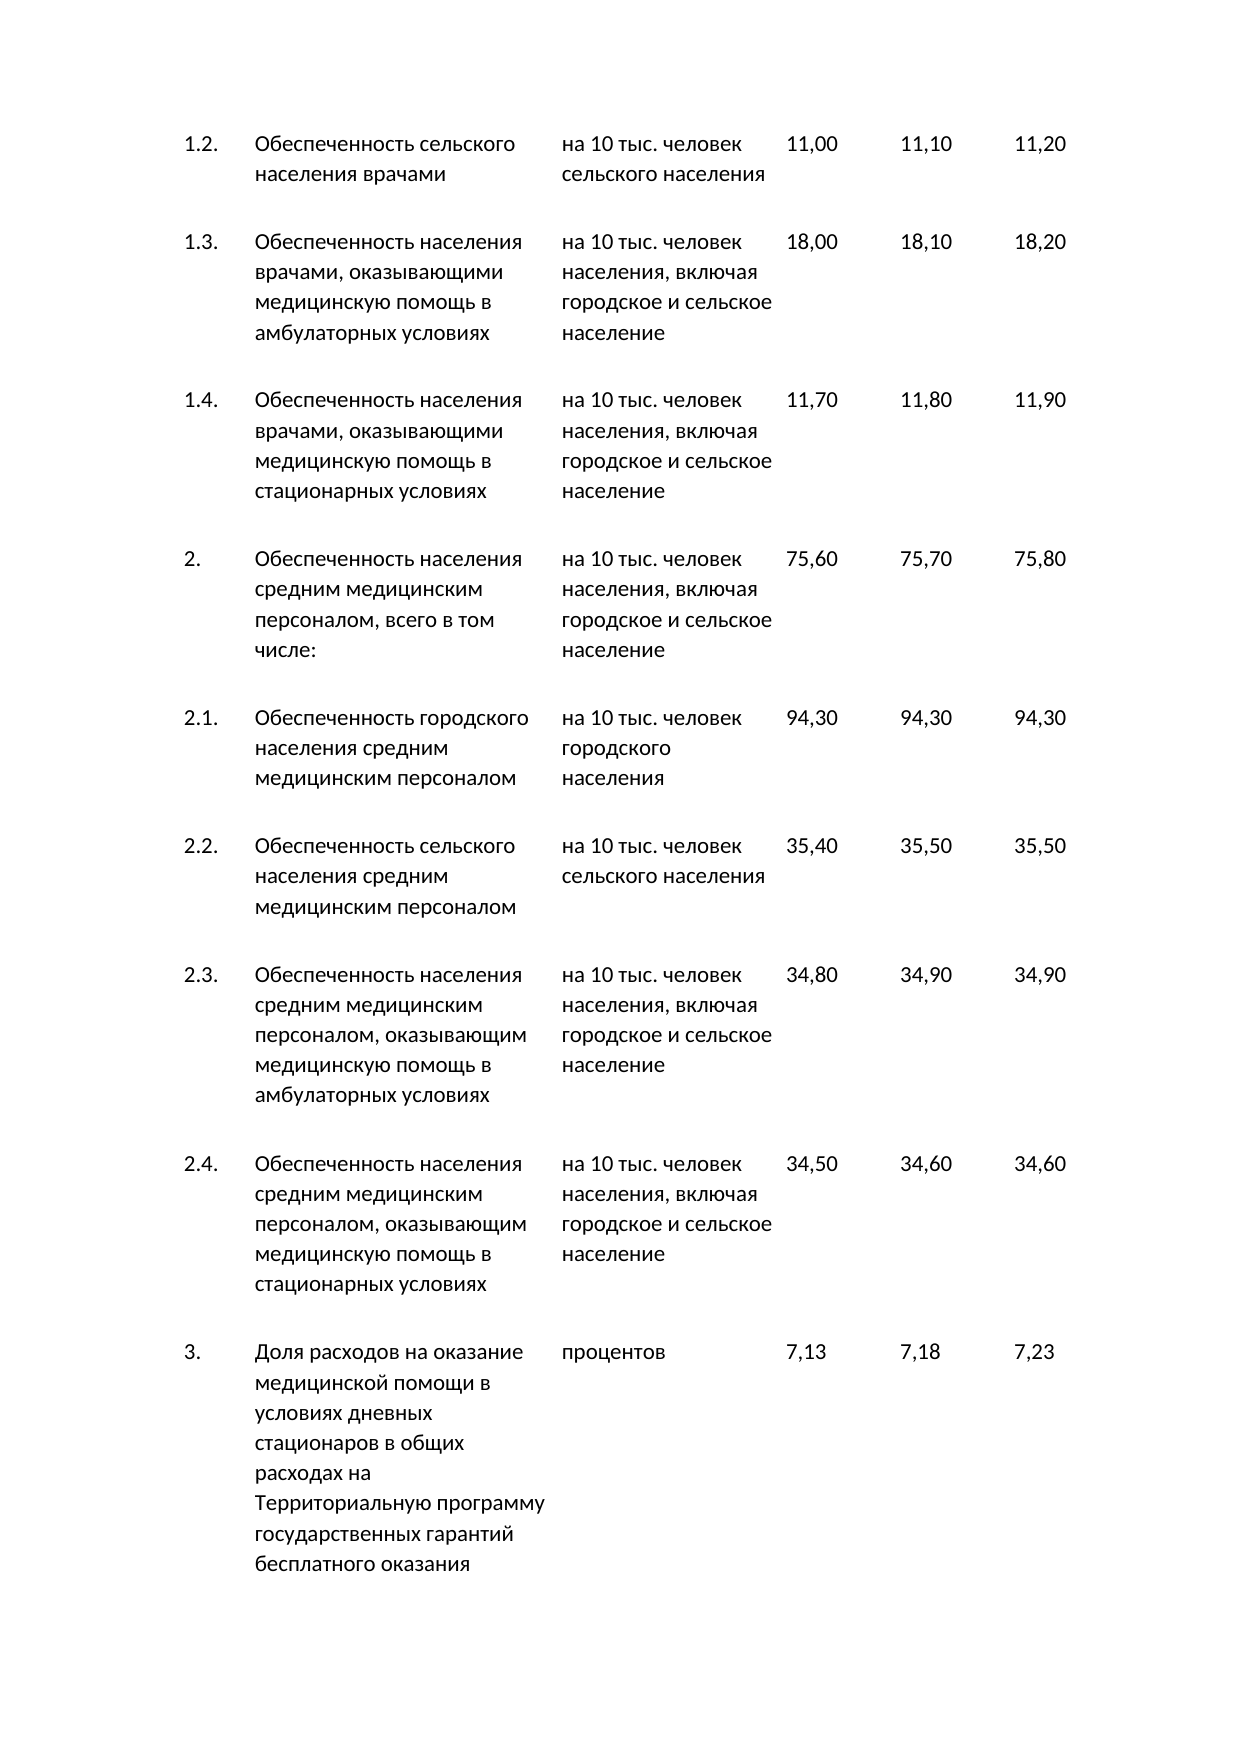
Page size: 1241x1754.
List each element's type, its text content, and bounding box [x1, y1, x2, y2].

table_cell 1.4. [177, 375, 248, 534]
table_cell 11,00 [779, 118, 893, 216]
table_cell 2.1. [177, 692, 248, 821]
table_cell 18,20 [1008, 216, 1122, 375]
table_cell 94,30 [779, 692, 893, 821]
table_cell 34,50 [779, 1138, 893, 1327]
table_cell на 10 тыс. человек населения, включая городское и сельское население [555, 216, 779, 375]
table_cell процентов [555, 1327, 779, 1588]
table_cell 3. [177, 1327, 248, 1588]
table_cell на 10 тыс. человек сельского населения [555, 821, 779, 949]
table_cell 11,10 [894, 118, 1007, 216]
table_cell 18,10 [894, 216, 1007, 375]
table_cell 11,20 [1008, 118, 1122, 216]
table_cell 34,90 [894, 949, 1007, 1138]
table_cell 1.3. [177, 216, 248, 375]
table_cell 11,80 [894, 375, 1007, 534]
table_cell 11,90 [1008, 375, 1122, 534]
table_cell на 10 тыс. человек сельского населения [555, 118, 779, 216]
table_cell 34,90 [1008, 949, 1122, 1138]
table_cell 7,18 [894, 1327, 1007, 1588]
table_cell на 10 тыс. человек населения, включая городское и сельское население [555, 375, 779, 534]
table_cell 34,80 [779, 949, 893, 1138]
table_cell Обеспеченность городского населения средним медицинским персоналом [248, 692, 555, 821]
table_cell Обеспеченность населения врачами, оказывающими медицинскую помощь в амбулаторных условиях [248, 216, 555, 375]
table_cell Обеспеченность сельского населения средним медицинским персоналом [248, 821, 555, 949]
table_cell Обеспеченность населения врачами, оказывающими медицинскую помощь в стационарных условиях [248, 375, 555, 534]
table_cell на 10 тыс. человек населения, включая городское и сельское население [555, 1138, 779, 1327]
table_cell 75,70 [894, 534, 1007, 692]
table_cell Обеспеченность населения средним медицинским персоналом, оказывающим медицинскую помощь в стационарных условиях [248, 1138, 555, 1327]
table_cell 94,30 [1008, 692, 1122, 821]
table_cell 75,80 [1008, 534, 1122, 692]
table_cell 1.2. [177, 118, 248, 216]
table_cell 2.2. [177, 821, 248, 949]
table_cell 94,30 [894, 692, 1007, 821]
table_cell 7,13 [779, 1327, 893, 1588]
table_cell 35,50 [894, 821, 1007, 949]
table_cell 34,60 [1008, 1138, 1122, 1327]
table_cell 2. [177, 534, 248, 692]
table_cell 34,60 [894, 1138, 1007, 1327]
table_cell Обеспеченность сельского населения врачами [248, 118, 555, 216]
table_cell на 10 тыс. человек населения, включая городское и сельское население [555, 949, 779, 1138]
table_cell 18,00 [779, 216, 893, 375]
table_cell 35,50 [1008, 821, 1122, 949]
table_cell Обеспеченность населения средним медицинским персоналом, всего в том числе: [248, 534, 555, 692]
table_cell 35,40 [779, 821, 893, 949]
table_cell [248, 1327, 555, 1588]
table_cell 11,70 [779, 375, 893, 534]
table_cell 2.3. [177, 949, 248, 1138]
table_cell 2.4. [177, 1138, 248, 1327]
table_cell на 10 тыс. человек населения, включая городское и сельское население [555, 534, 779, 692]
table_cell 7,23 [1008, 1327, 1122, 1588]
table_cell Обеспеченность населения средним медицинским персоналом, оказывающим медицинскую помощь в амбулаторных условиях [248, 949, 555, 1138]
table_cell на 10 тыс. человек городского населения [555, 692, 779, 821]
table_cell 75,60 [779, 534, 893, 692]
